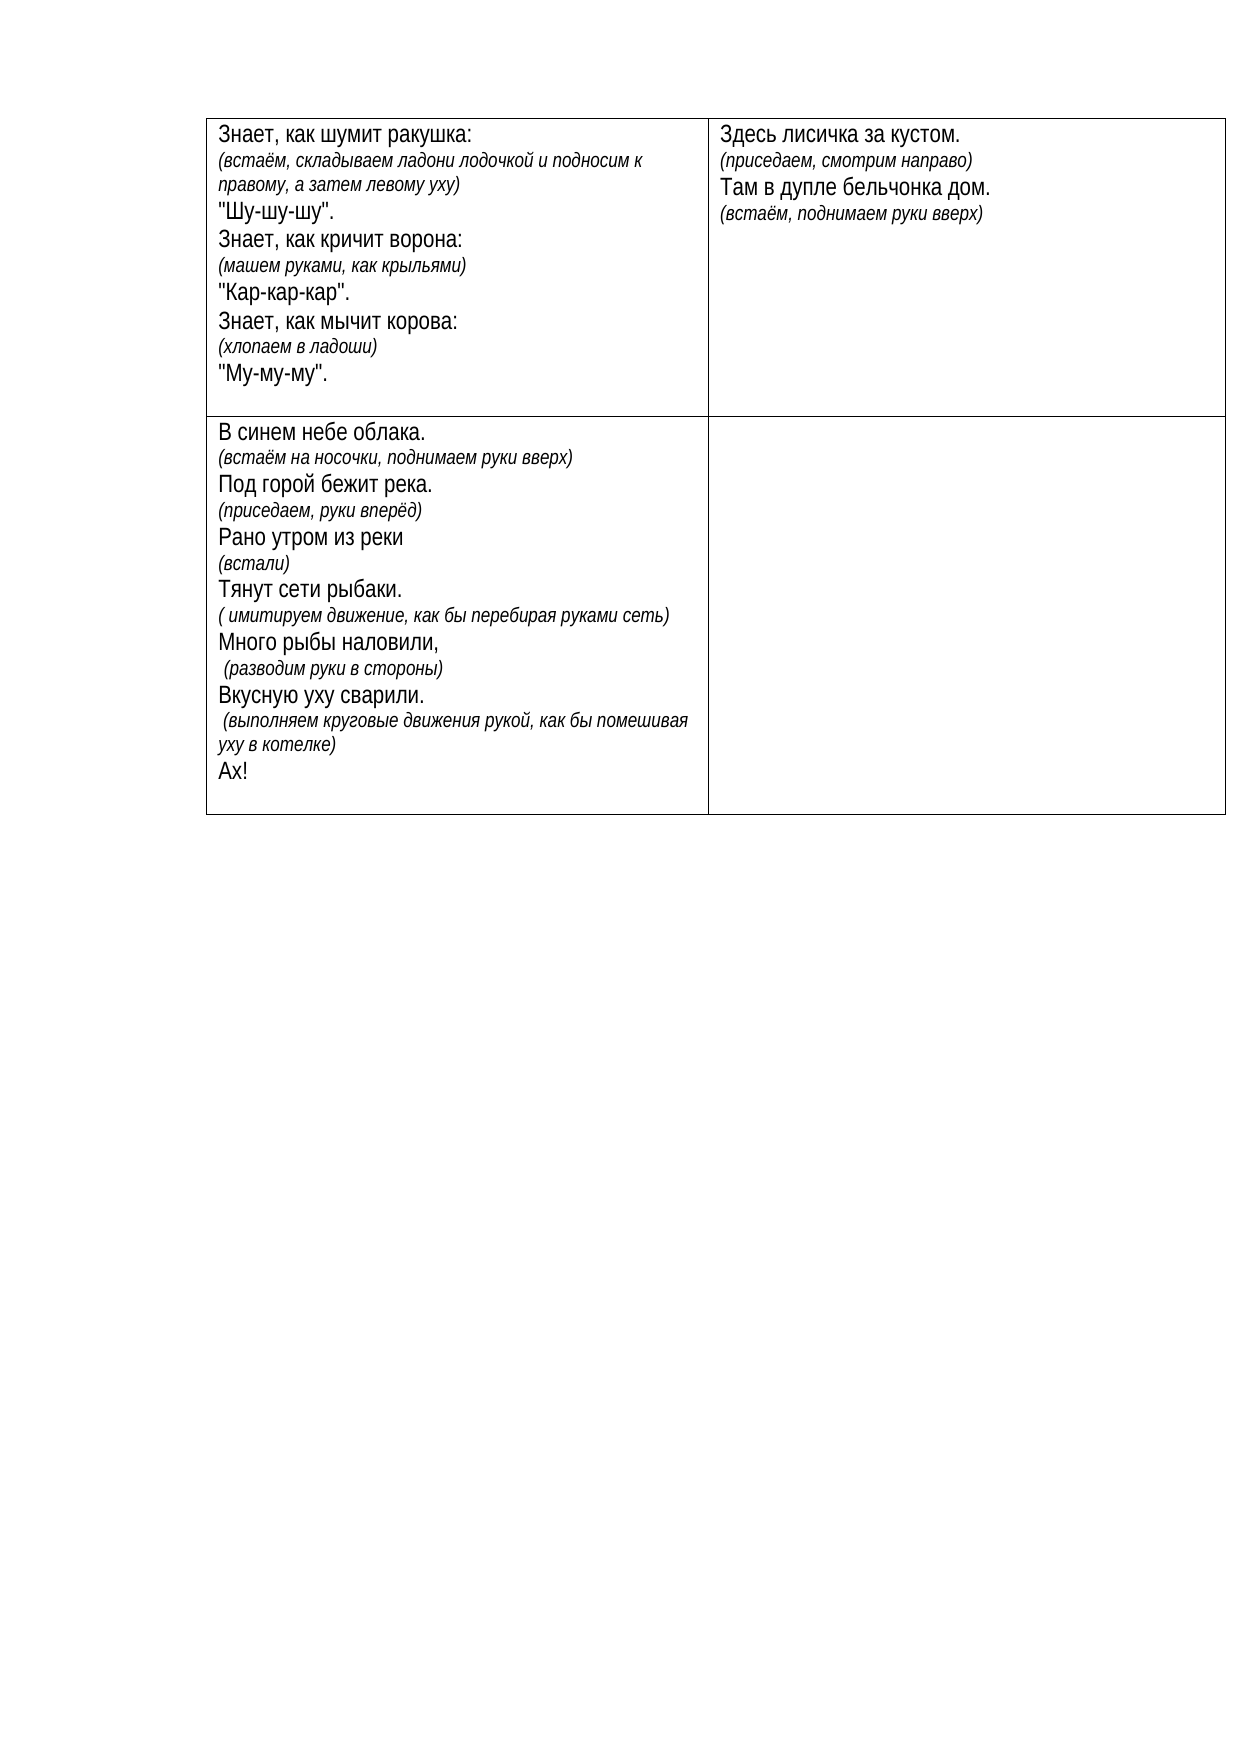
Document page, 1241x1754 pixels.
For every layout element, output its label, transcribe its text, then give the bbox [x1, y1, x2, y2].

table_cell [709, 417, 1225, 813]
table_cell В синем небе облака. (встаём на носочки, поднимаем руки вверх) Под горой бежит река. (приседаем, руки вперёд) Рано утром из реки (встали) Тянут сети рыбаки. ( имитируем движение, как бы перебирая руками сеть) Много рыбы наловили, (разводим руки в стороны) Вкусную уху сварили. (выполняем круговые движения рукой, как бы помешивая уху в котелке) Ах! [207, 417, 708, 813]
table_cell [709, 119, 1225, 416]
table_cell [207, 119, 708, 416]
